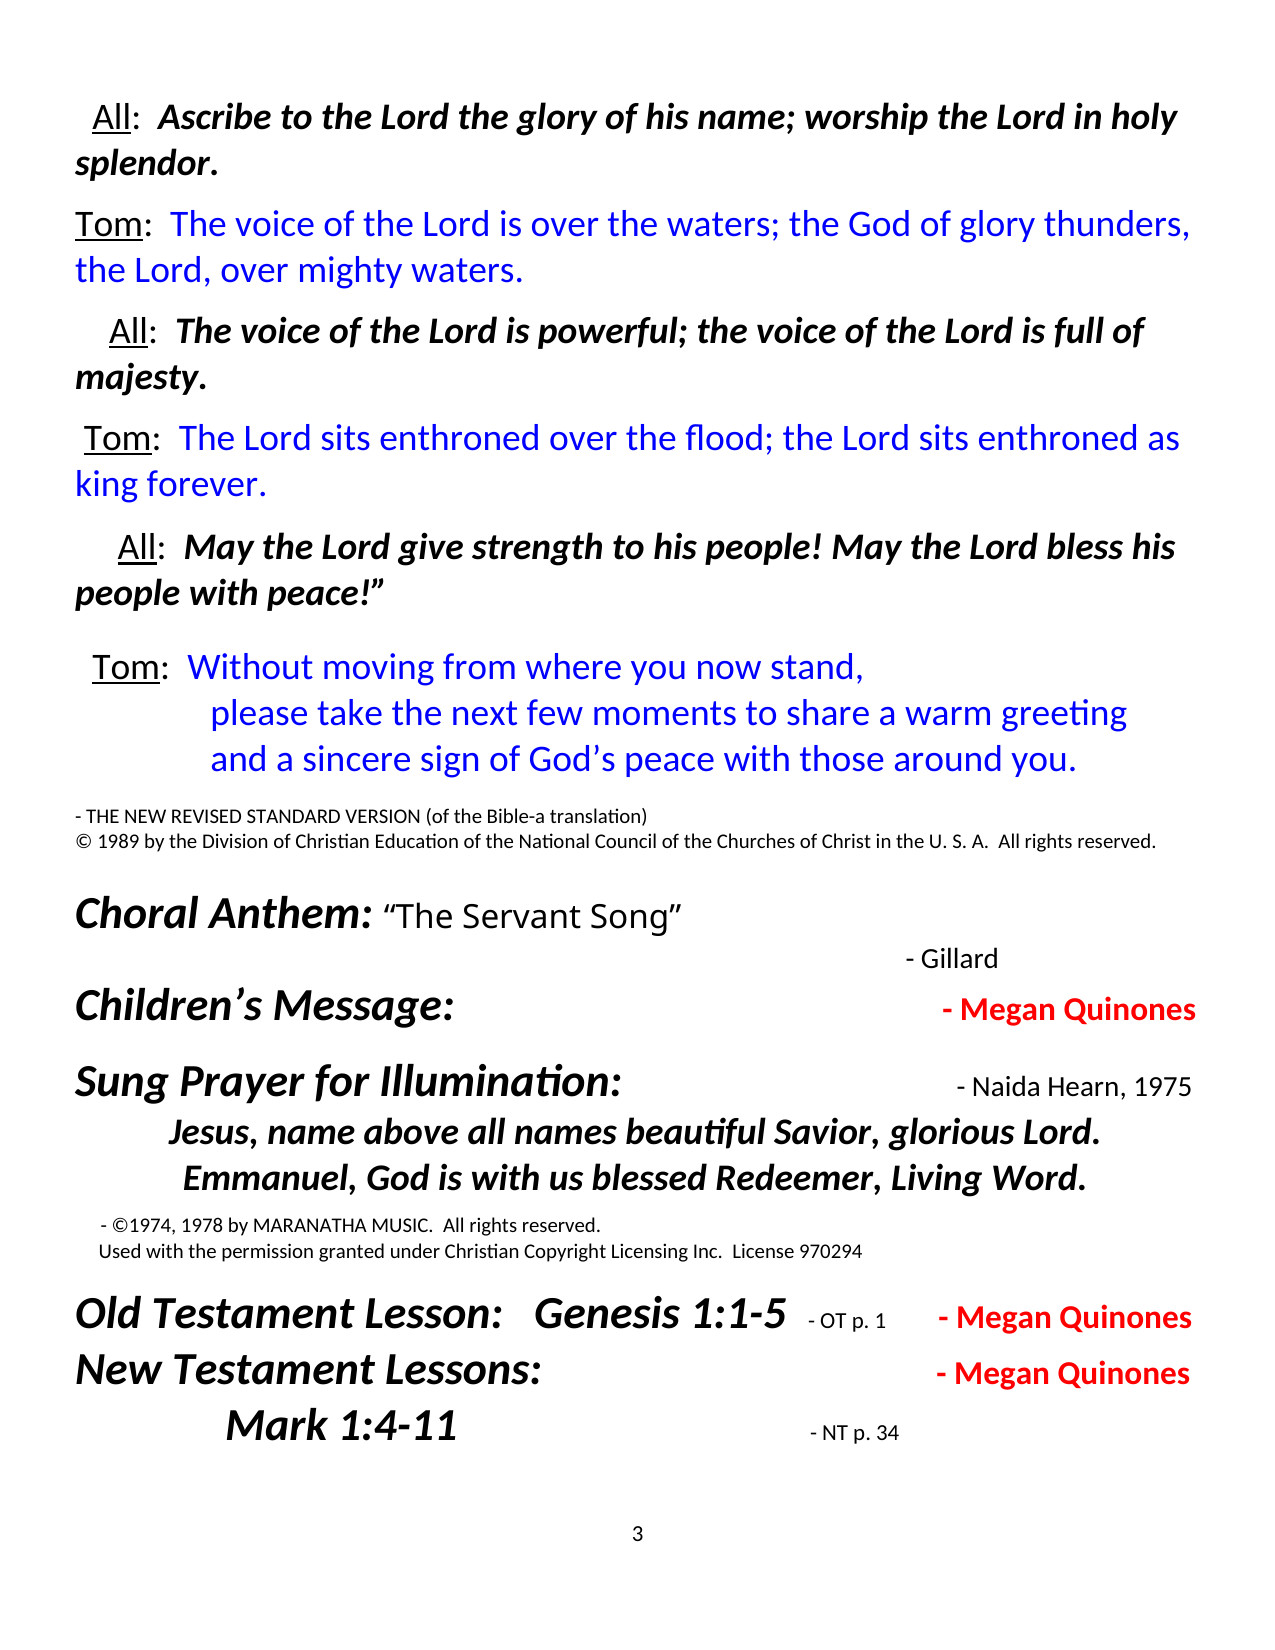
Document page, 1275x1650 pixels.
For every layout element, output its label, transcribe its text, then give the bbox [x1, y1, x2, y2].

text Mark 1:4-11 - NT p. 34 [150, 1396, 1200, 1452]
text Jesus, name above all names beautiful Savior, glorious Lord. [75, 1108, 1200, 1154]
text - THE NEW REVISED STANDARD VERSION (of the Bible-a translation) [75, 803, 1200, 828]
text Emmanuel, God is with us blessed Redeemer, Living Word. [75, 1154, 1200, 1200]
text New Testament Lessons: - Megan Quinones [75, 1340, 1200, 1396]
text Used with the permission granted under Christian Copyright Licensing Inc. License 970294 [75, 1238, 1200, 1263]
text - Gillard [75, 940, 1200, 976]
text please take the next few moments to share a warm greeting [75, 689, 1200, 734]
text All: Ascribe to the Lord the glory of his name; worship the Lord in holy splendor. [75, 93, 1200, 184]
text Children’s Message: - Megan Quinones [75, 976, 1200, 1032]
text Old Testament Lesson: Genesis 1:1-5 - OT p. 1 - Megan Quinones [75, 1284, 1200, 1340]
text and a sincere sign of God’s peace with those around you. [75, 734, 1200, 780]
text Tom: Without moving from where you now stand, [75, 643, 1200, 689]
text Tom: The voice of the Lord is over the waters; the God of glory thunders, the Lord, over mighty waters. [75, 200, 1200, 291]
text All: May the Lord give strength to his people! May the Lord bless his people with peace!” [75, 523, 1200, 615]
text All: The voice of the Lord is powerful; the voice of the Lord is full of majesty. [75, 307, 1200, 398]
text Sung Prayer for Illumination: - Naida Hearn, 1975 [75, 1052, 1200, 1108]
text © 1989 by the Division of Christian Education of the National Council of the Churches of Christ in the U. S. A. All rights reserved. [75, 828, 1200, 854]
text Choral Anthem: “The Servant Song” [75, 884, 1200, 940]
text Tom: The Lord sits enthroned over the flood; the Lord sits enthroned as king forever. [75, 414, 1200, 505]
text - ©1974, 1978 by MARANATHA MUSIC. All rights reserved. [75, 1213, 1200, 1238]
